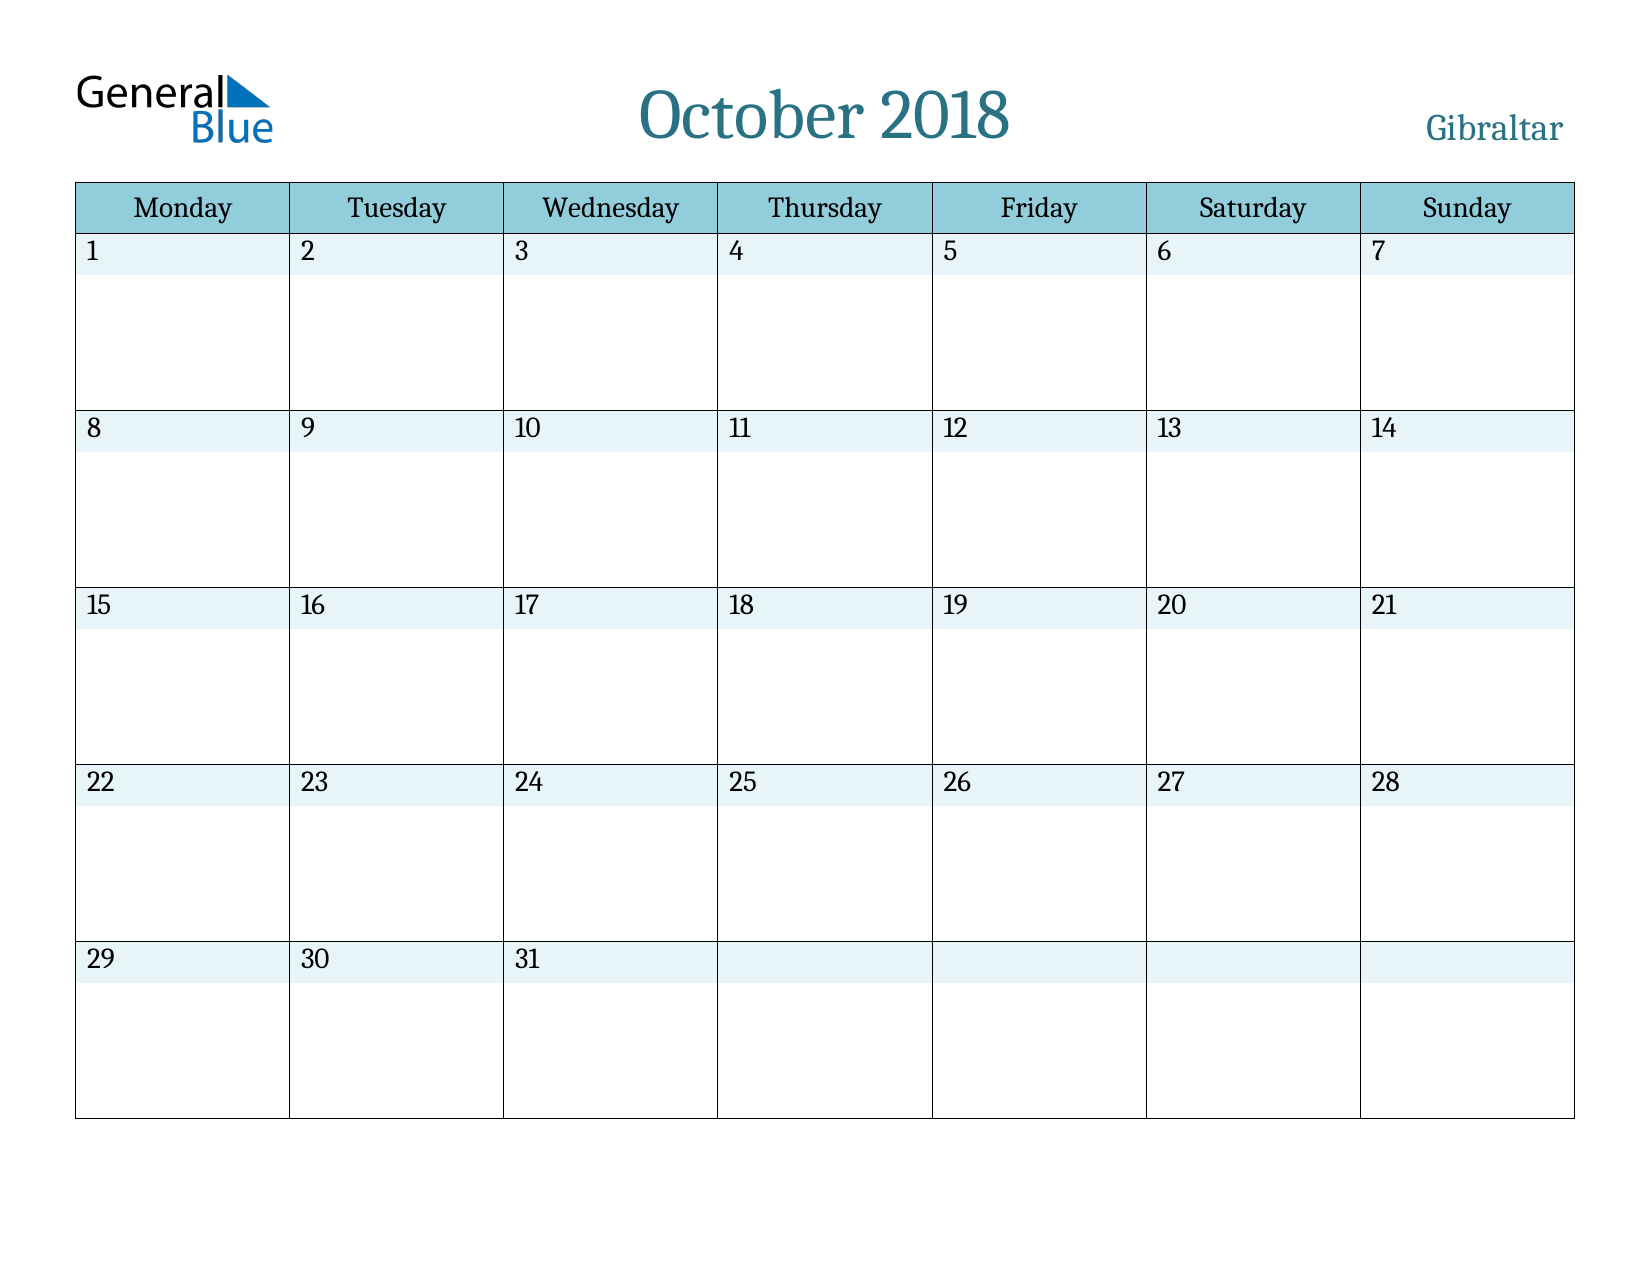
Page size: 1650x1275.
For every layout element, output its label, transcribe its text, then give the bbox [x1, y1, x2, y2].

table_cell Friday [933, 183, 1146, 233]
table_cell [504, 806, 717, 941]
table_cell [1361, 806, 1574, 941]
table_cell 8 [76, 411, 289, 452]
table_cell [1147, 629, 1360, 764]
table_header October 2018 [504, 75, 1146, 182]
table_cell [504, 452, 717, 587]
table_cell 23 [290, 765, 503, 806]
table_cell [1361, 983, 1574, 1118]
table_cell 6 [1147, 234, 1360, 275]
table_cell Tuesday [290, 183, 503, 233]
table_cell 14 [1361, 411, 1574, 452]
table_cell [290, 275, 503, 410]
table_cell 9 [290, 411, 503, 452]
table_cell [76, 275, 289, 410]
table_cell [76, 806, 289, 941]
table_cell 27 [1147, 765, 1360, 806]
table_cell [504, 629, 717, 764]
table_cell [76, 983, 289, 1118]
table_cell 24 [504, 765, 717, 806]
table_cell 11 [718, 411, 932, 452]
table_cell 18 [718, 588, 932, 629]
table_cell 17 [504, 588, 717, 629]
table_cell Sunday [1361, 183, 1574, 233]
table_cell Wednesday [504, 183, 717, 233]
table_cell 4 [718, 234, 932, 275]
table_cell 31 [504, 942, 717, 983]
table_cell [504, 983, 717, 1118]
table_cell [504, 275, 717, 410]
table_cell [718, 942, 932, 983]
table_cell 30 [290, 942, 503, 983]
table_cell 15 [76, 588, 289, 629]
table_cell Monday [76, 183, 289, 233]
table_cell [718, 983, 932, 1118]
table_cell 26 [933, 765, 1146, 806]
table_cell [76, 629, 289, 764]
table_cell 19 [933, 588, 1146, 629]
table_cell [1147, 983, 1360, 1118]
table_cell 29 [76, 942, 289, 983]
table_cell Thursday [718, 183, 932, 233]
table_cell [933, 983, 1146, 1118]
table_cell [290, 452, 503, 587]
table_cell [718, 275, 932, 410]
table_cell 13 [1147, 411, 1360, 452]
table_cell 28 [1361, 765, 1574, 806]
table_cell [933, 806, 1146, 941]
table_cell [1361, 452, 1574, 587]
table_cell [933, 629, 1146, 764]
table_cell [290, 806, 503, 941]
table_cell [933, 275, 1146, 410]
table_cell [1147, 275, 1360, 410]
table_cell [1147, 806, 1360, 941]
table_cell 3 [504, 234, 717, 275]
table_cell [933, 942, 1146, 983]
table_header Gibraltar [1146, 75, 1574, 182]
table_cell [1147, 452, 1360, 587]
table_cell 25 [718, 765, 932, 806]
table_cell 12 [933, 411, 1146, 452]
table_cell 5 [933, 234, 1146, 275]
table_cell 20 [1147, 588, 1360, 629]
table_cell 10 [504, 411, 717, 452]
table_cell [1361, 942, 1574, 983]
table_cell [1147, 942, 1360, 983]
table_cell 2 [290, 234, 503, 275]
table_header [76, 75, 503, 182]
table_cell [933, 452, 1146, 587]
table_cell Saturday [1147, 183, 1360, 233]
picture [77, 75, 273, 143]
table_cell 22 [76, 765, 289, 806]
table_cell [718, 806, 932, 941]
table_cell [290, 983, 503, 1118]
table_cell [718, 629, 932, 764]
table_cell [76, 452, 289, 587]
table_cell 7 [1361, 234, 1574, 275]
table_cell [718, 452, 932, 587]
table_cell 16 [290, 588, 503, 629]
table_cell 21 [1361, 588, 1574, 629]
table_cell [1361, 275, 1574, 410]
table_cell 1 [76, 234, 289, 275]
table_cell [290, 629, 503, 764]
table_cell [1361, 629, 1574, 764]
